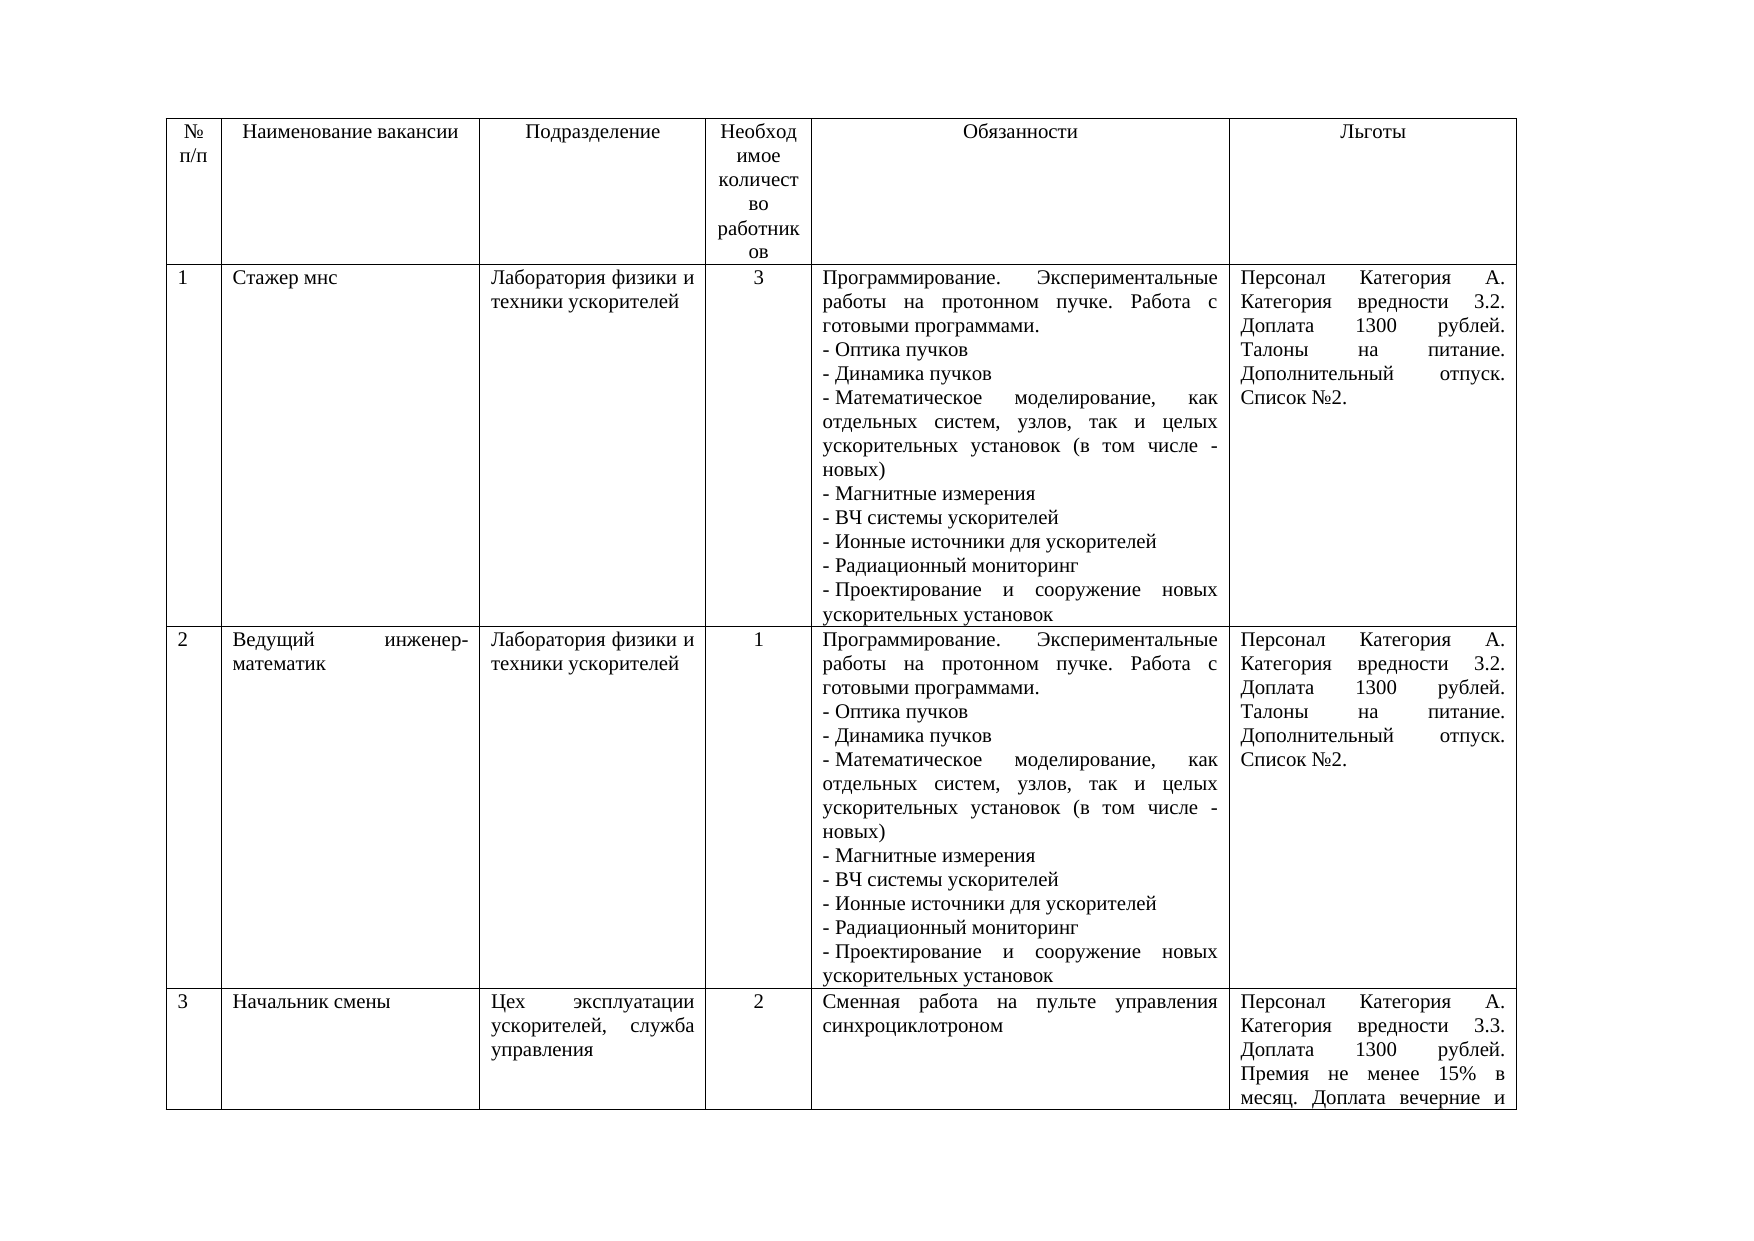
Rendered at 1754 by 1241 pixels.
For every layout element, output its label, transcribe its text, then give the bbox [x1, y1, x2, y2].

table_header Наименование вакансии [222, 119, 479, 263]
table_cell Начальник смены [222, 989, 479, 1109]
table_cell Программирование. Экспериментальные работы на протонном пучке. Работа с готовыми программами. - Оптика пучков - Динамика пучков - Математическое моделирование, как отдельных систем, узлов, так и целых ускорительных установок (в том числе - новых) - Магнитные измерения - ВЧ системы ускорителей - Ионные источники для ускорителей - Радиационный мониторинг - Проектирование и сооружение новых ускорительных установок [812, 265, 1229, 626]
table_header Необходимое количество работников [706, 119, 811, 263]
table_cell 3 [706, 265, 811, 626]
table_header № п/п [167, 119, 221, 263]
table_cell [812, 989, 1229, 1109]
table_cell 1 [167, 265, 221, 626]
table_cell Лаборатория физики и техники ускорителей [480, 627, 705, 987]
table_header Обязанности [812, 119, 1229, 263]
table_cell Стажер мнс [222, 265, 479, 626]
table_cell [1230, 989, 1516, 1109]
table_cell Лаборатория физики и техники ускорителей [480, 265, 705, 626]
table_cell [480, 989, 705, 1109]
table_cell Ведущий инженер-математик [222, 627, 479, 987]
table_cell Персонал Категория А. Категория вредности 3.2. Доплата 1300 рублей. Талоны на питание. Дополнительный отпуск. Список №2. [1230, 627, 1516, 987]
table_cell Программирование. Экспериментальные работы на протонном пучке. Работа с готовыми программами. - Оптика пучков - Динамика пучков - Математическое моделирование, как отдельных систем, узлов, так и целых ускорительных установок (в том числе - новых) - Магнитные измерения - ВЧ системы ускорителей - Ионные источники для ускорителей - Радиационный мониторинг - Проектирование и сооружение новых ускорительных установок [812, 627, 1229, 987]
table_header Подразделение [480, 119, 705, 263]
table_cell Персонал Категория А. Категория вредности 3.2. Доплата 1300 рублей. Талоны на питание. Дополнительный отпуск. Список №2. [1230, 265, 1516, 626]
table_header Льготы [1230, 119, 1516, 263]
table_cell 2 [706, 989, 811, 1109]
table_cell 1 [706, 627, 811, 987]
table_cell 3 [167, 989, 221, 1109]
table_cell 2 [167, 627, 221, 987]
